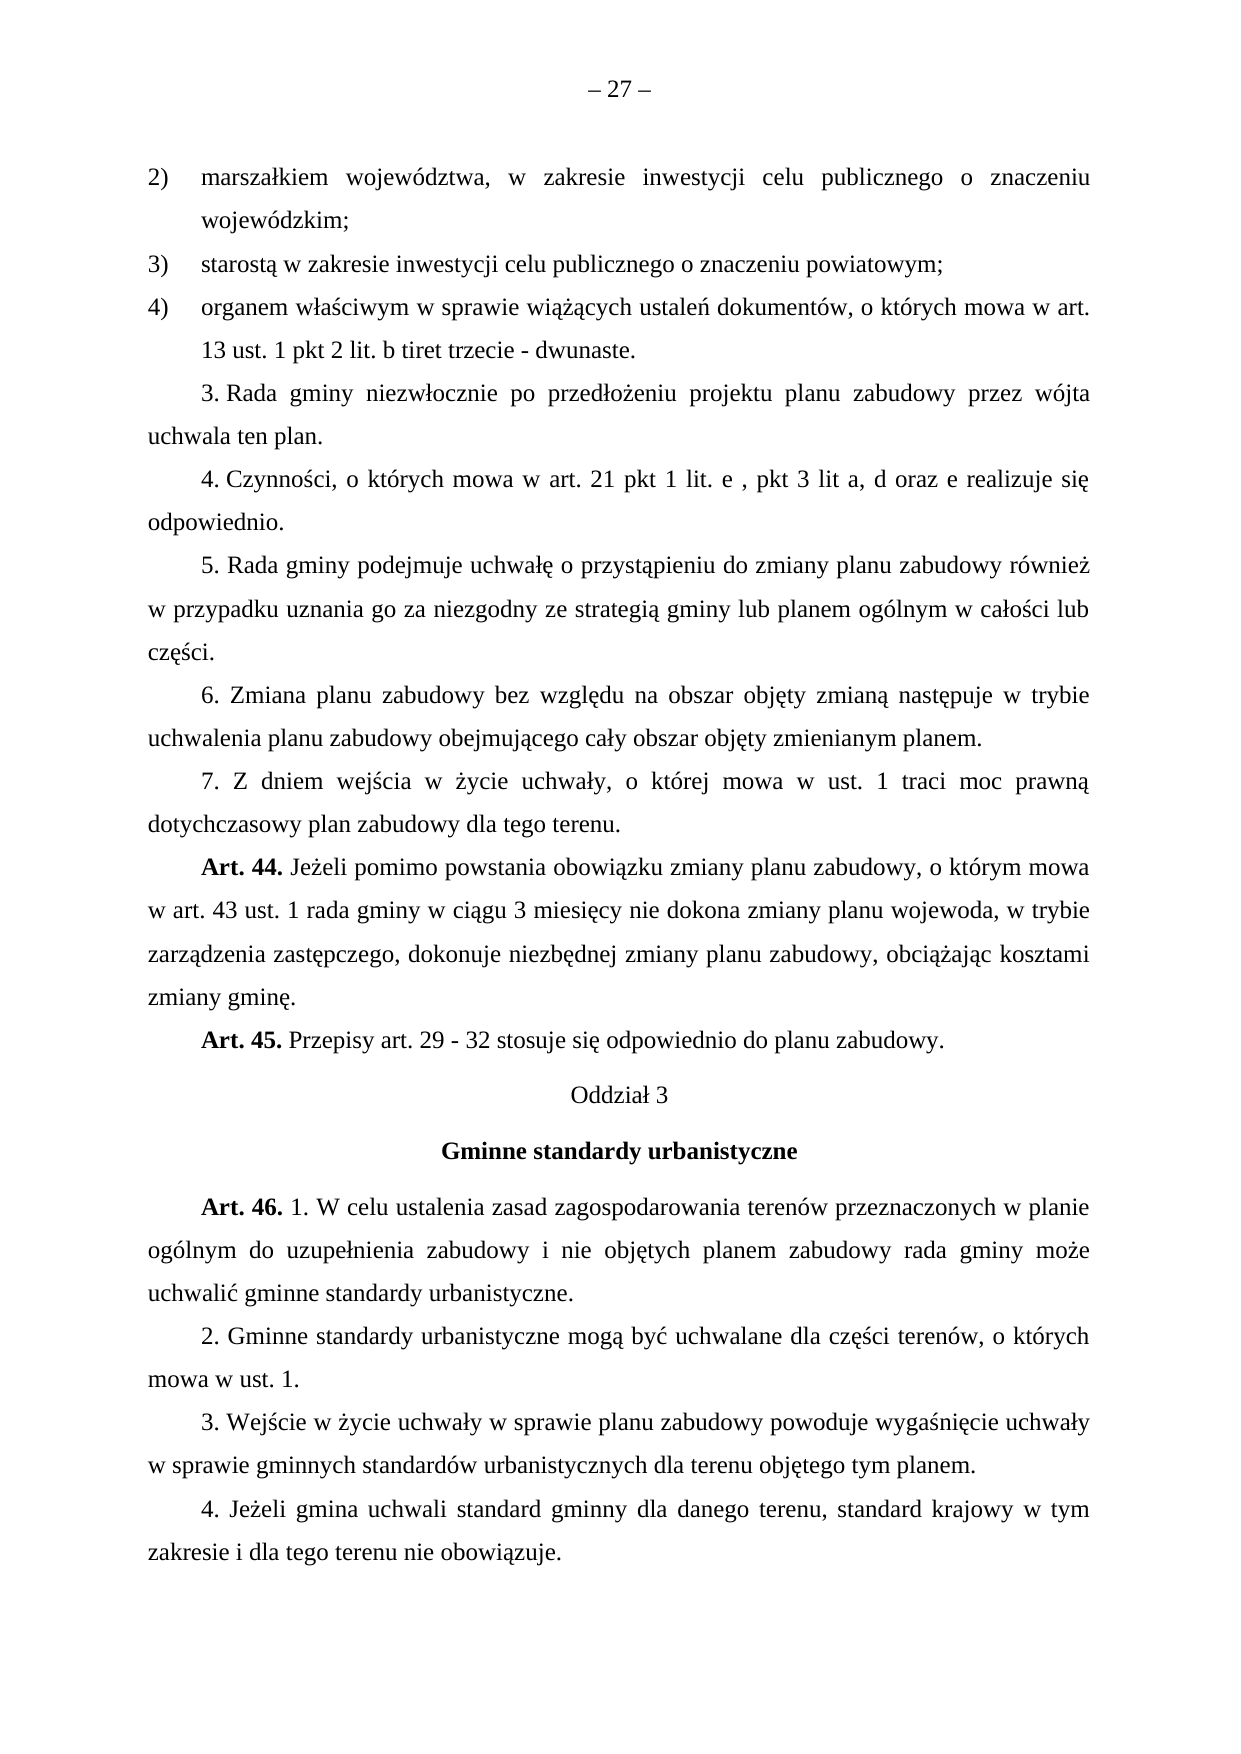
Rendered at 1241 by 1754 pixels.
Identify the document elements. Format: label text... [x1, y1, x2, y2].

text Art. 46. 1. W celu ustalenia zasad zagospodarowania terenów przeznaczonych w planie ogólnym do uzupełnienia zabudowy i nie objętych planem zabudowy rada gminy może uchwalić gminne standardy urbanistyczne. [148, 1192, 1091, 1307]
text 2. Gminne standardy urbanistyczne mogą być uchwalane dla części terenów, o których mowa w ust. 1. [148, 1321, 1091, 1393]
text 4. Jeżeli gmina uchwali standard gminny dla danego terenu, standard krajowy w tym zakresie i dla tego terenu nie obowiązuje. [148, 1494, 1091, 1566]
text 5. Rada gminy podejmuje uchwałę o przystąpieniu do zmiany planu zabudowy również w przypadku uznania go za niezgodny ze strategią gminy lub planem ogólnym w całości lub części. [148, 551, 1091, 666]
text Oddział 3 [148, 1081, 1091, 1109]
text Art. 44. Jeżeli pomimo powstania obowiązku zmiany planu zabudowy, o którym mowa w art. 43 ust. 1 rada gminy w ciągu 3 miesięcy nie dokona zmiany planu wojewoda, w trybie zarządzenia zastępczego, dokonuje niezbędnej zmiany planu zabudowy, obciążając kosztami zmiany gminę. [148, 852, 1091, 1011]
text 3. Wejście w życie uchwały w sprawie planu zabudowy powoduje wygaśnięcie uchwały w sprawie gminnych standardów urbanistycznych dla terenu objętego tym planem. [148, 1407, 1091, 1479]
text 6. Zmiana planu zabudowy bez względu na obszar objęty zmianą następuje w trybie uchwalenia planu zabudowy obejmującego cały obszar objęty zmienianym planem. [148, 680, 1091, 752]
text 3) starostą w zakresie inwestycji celu publicznego o znaczeniu powiatowym; [148, 249, 1091, 277]
text 3. Rada gminy niezwłocznie po przedłożeniu projektu planu zabudowy przez wójta uchwala ten plan. [148, 378, 1091, 450]
text 7. Z dniem wejścia w życie uchwały, o której mowa w ust. 1 traci moc prawną dotychczasowy plan zabudowy dla tego terenu. [148, 766, 1091, 838]
text 2) marszałkiem województwa, w zakresie inwestycji celu publicznego o znaczeniu wojewódzkim; [148, 162, 1091, 234]
text Art. 45. Przepisy art. 29 - 32 stosuje się odpowiednio do planu zabudowy. [148, 1025, 1091, 1054]
text 4. Czynności, o których mowa w art. 21 pkt 1 lit. e , pkt 3 lit a, d oraz e realizuje się odpowiednio. [148, 464, 1091, 536]
text 4) organem właściwym w sprawie wiążących ustaleń dokumentów, o których mowa w art. 13 ust. 1 pkt 2 lit. b tiret trzecie - dwunaste. [148, 292, 1091, 364]
text Gminne standardy urbanistyczne [148, 1136, 1091, 1165]
